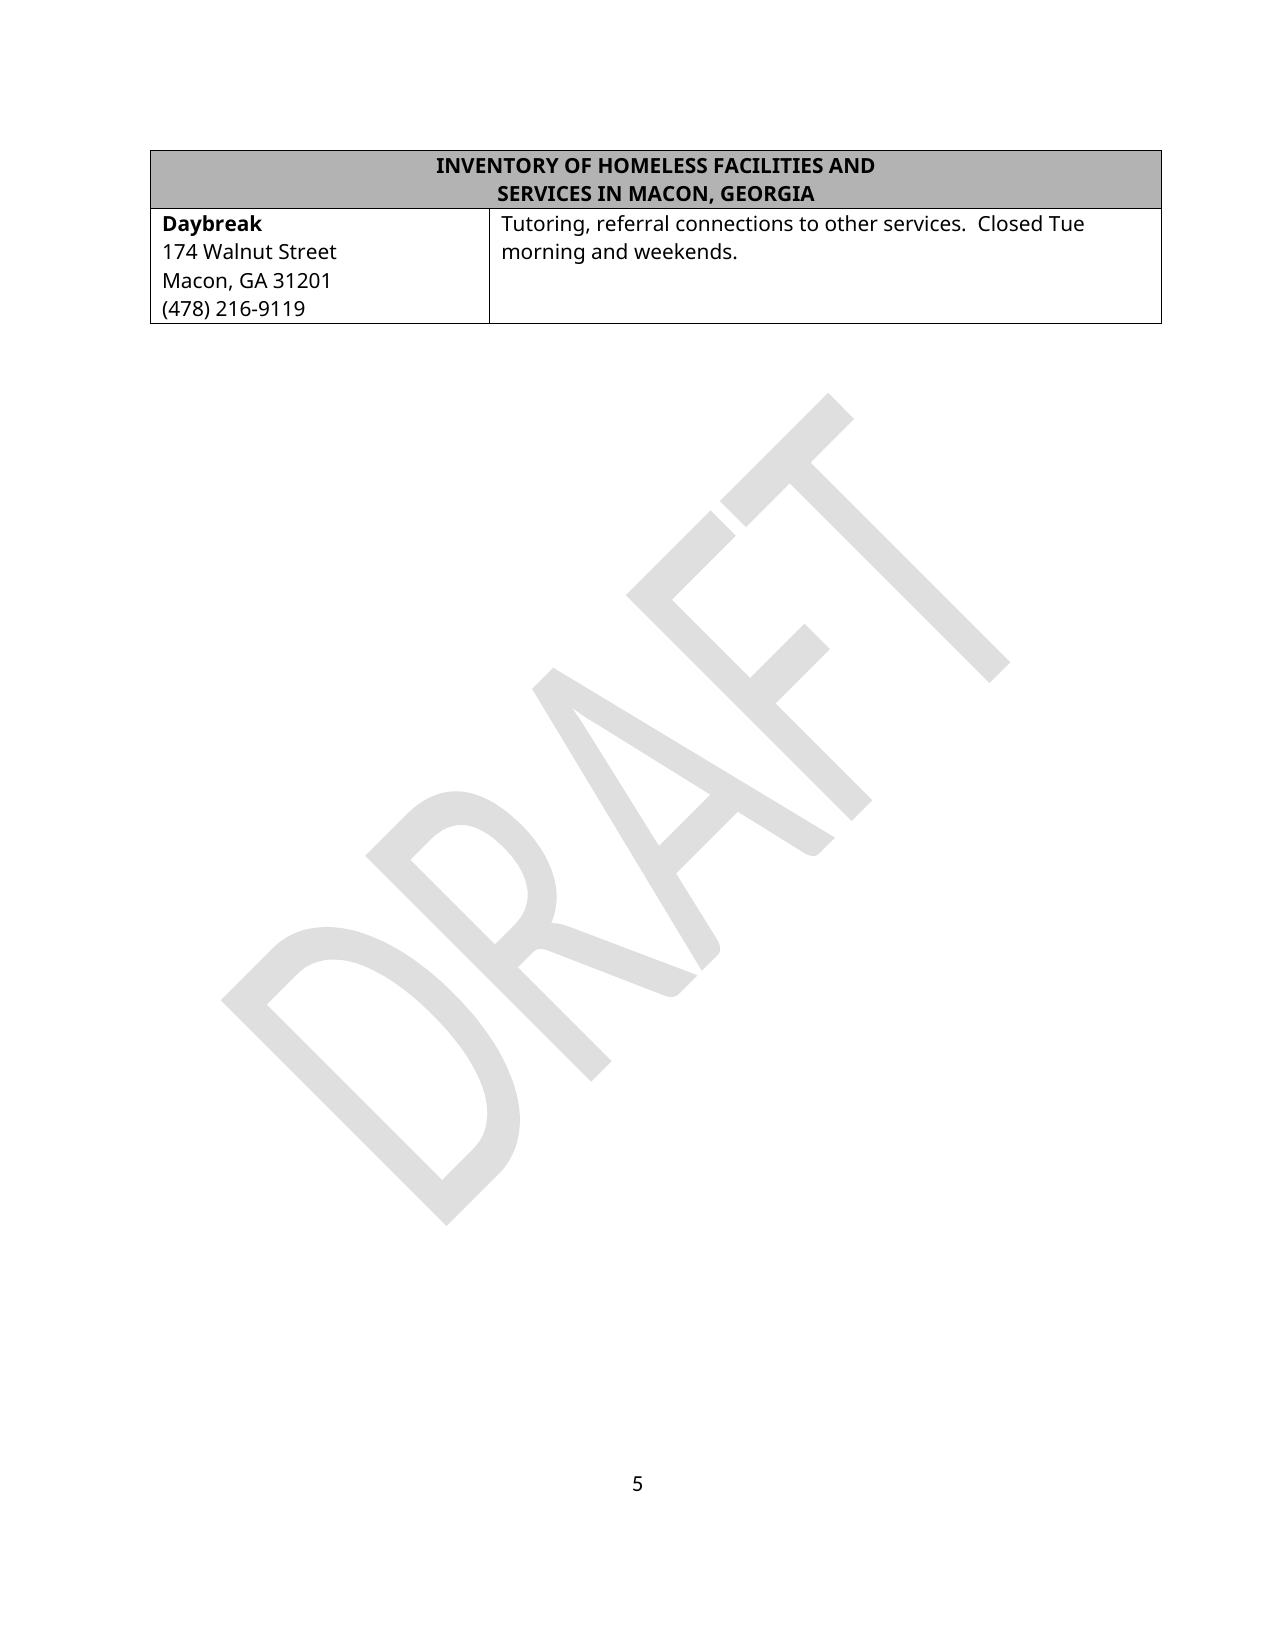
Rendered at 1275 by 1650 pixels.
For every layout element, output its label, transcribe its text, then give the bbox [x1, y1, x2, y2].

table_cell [151, 209, 489, 323]
table_cell Tutoring, referral connections to other services. Closed Tue morning and weekends. [490, 209, 1161, 323]
table_header INVENTORY OF HOMELESS FACILITIES AND SERVICES IN MACON, GEORGIA [151, 151, 1161, 208]
